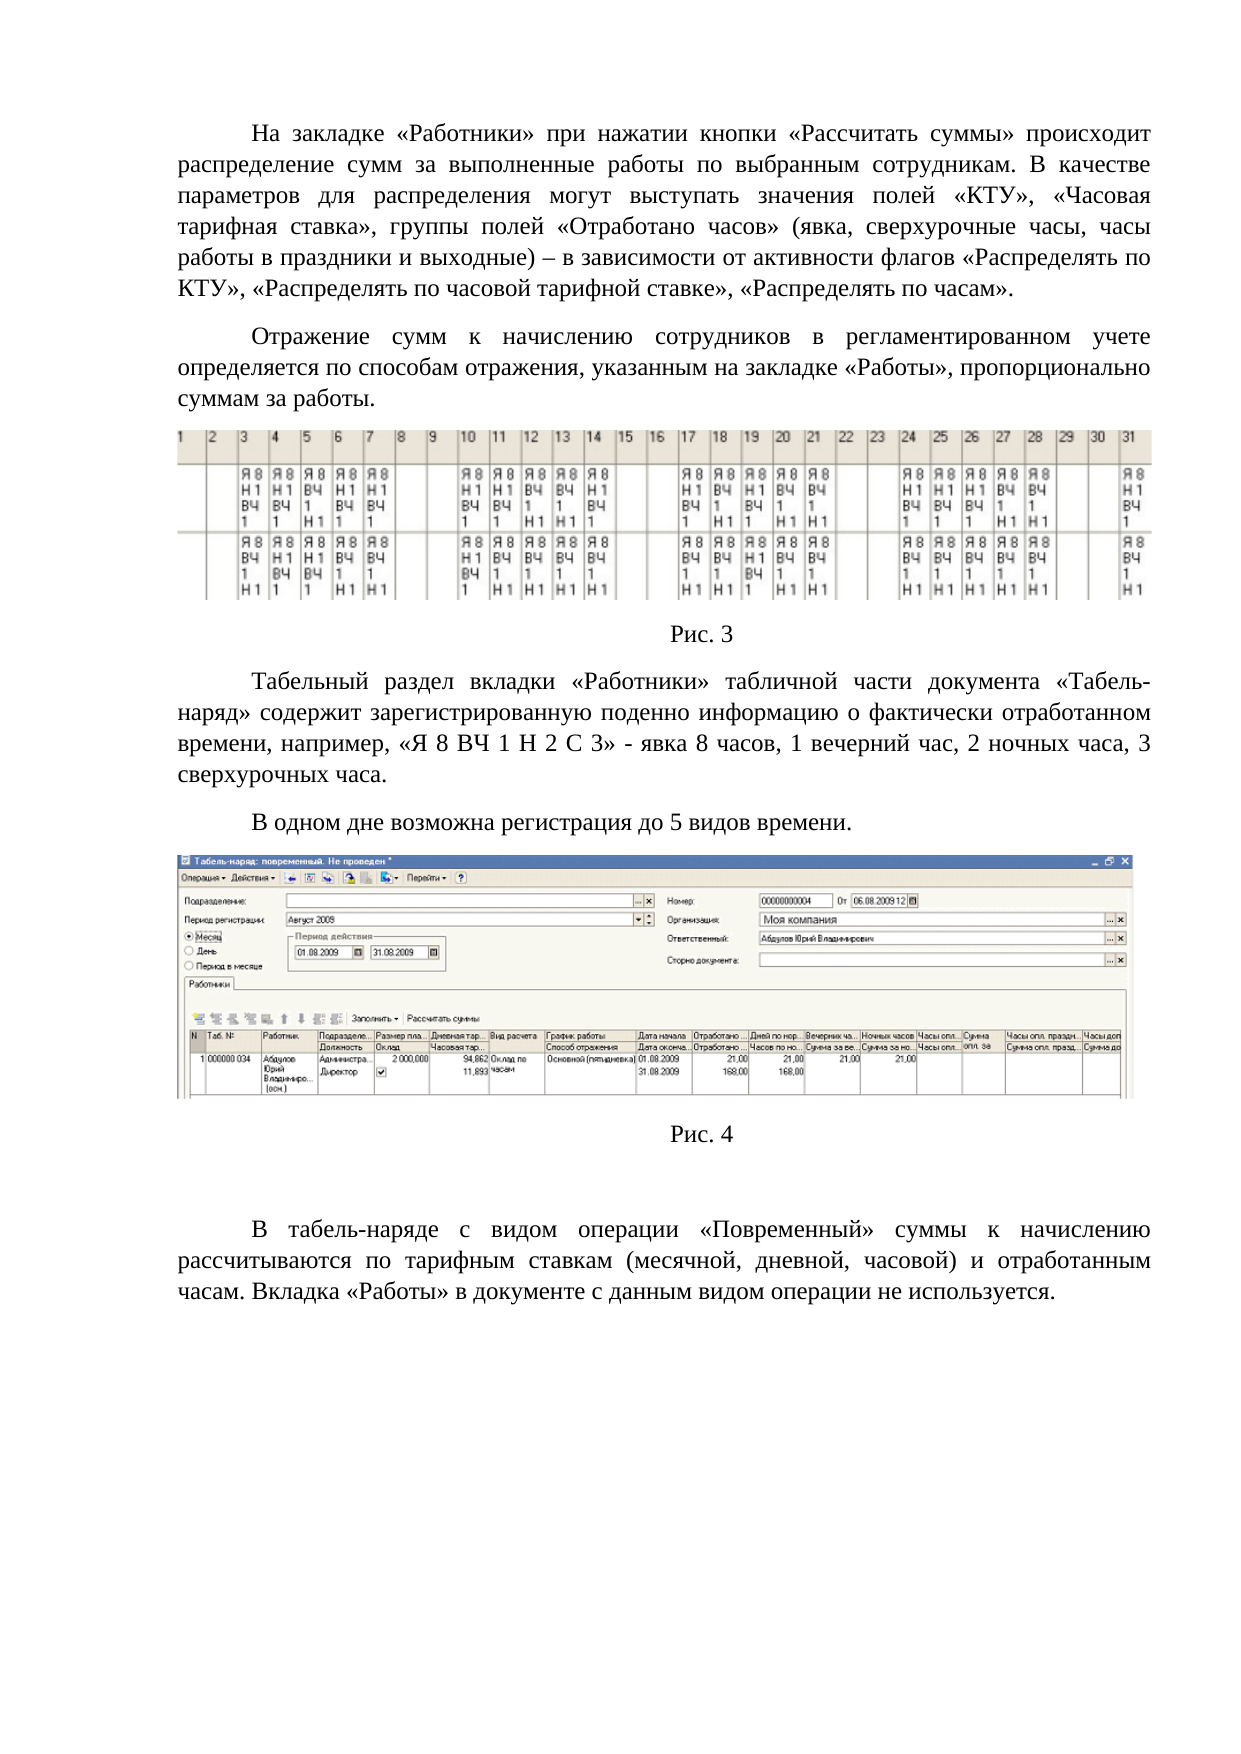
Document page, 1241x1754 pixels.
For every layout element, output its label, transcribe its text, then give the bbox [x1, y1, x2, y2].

text Рис. 3 [177, 619, 1152, 647]
text Табельный раздел вкладки «Работники» табличной части документа «Табель-наряд» содержит зарегистрированную поденно информацию о фактически отработанном времени, например, «Я 8 ВЧ 1 Н 2 С 3» - явка 8 часов, 1 вечерний час, 2 ночных часа, 3 сверхурочных часа. [177, 666, 1152, 788]
text На закладке «Работники» при нажатии кнопки «Рассчитать суммы» происходит распределение сумм за выполненные работы по выбранным сотрудникам. В качестве параметров для распределения могут выступать значения полей «КТУ», «Часовая тарифная ставка», группы полей «Отработано часов» (явка, сверхурочные часы, часы работы в праздники и выходные) – в зависимости от активности флагов «Распределять по КТУ», «Распределять по часовой тарифной ставке», «Распределять по часам». [177, 118, 1152, 302]
text В одном дне возможна регистрация до 5 видов времени. [177, 807, 1152, 836]
text В табель-наряде с видом операции «Повременный» суммы к начислению рассчитываются по тарифным ставкам (месячной, дневной, часовой) и отработанным часам. Вкладка «Работы» в документе с данным видом операции не используется. [177, 1214, 1152, 1245]
text Отражение сумм к начислению сотрудников в регламентированном учете определяется по способам отражения, указанным на закладке «Работы», пропорционально суммам за работы. [177, 321, 1152, 412]
picture [177, 430, 1152, 600]
text В табель-наряде с видом операции «Повременный» суммы к начислению рассчитываются по тарифным ставкам (месячной, дневной, часовой) и отработанным часам. Вкладка «Работы» в документе с данным видом операции не используется. [177, 1274, 1152, 1305]
text Рис. 4 [177, 1119, 1152, 1148]
picture [177, 855, 1135, 1100]
